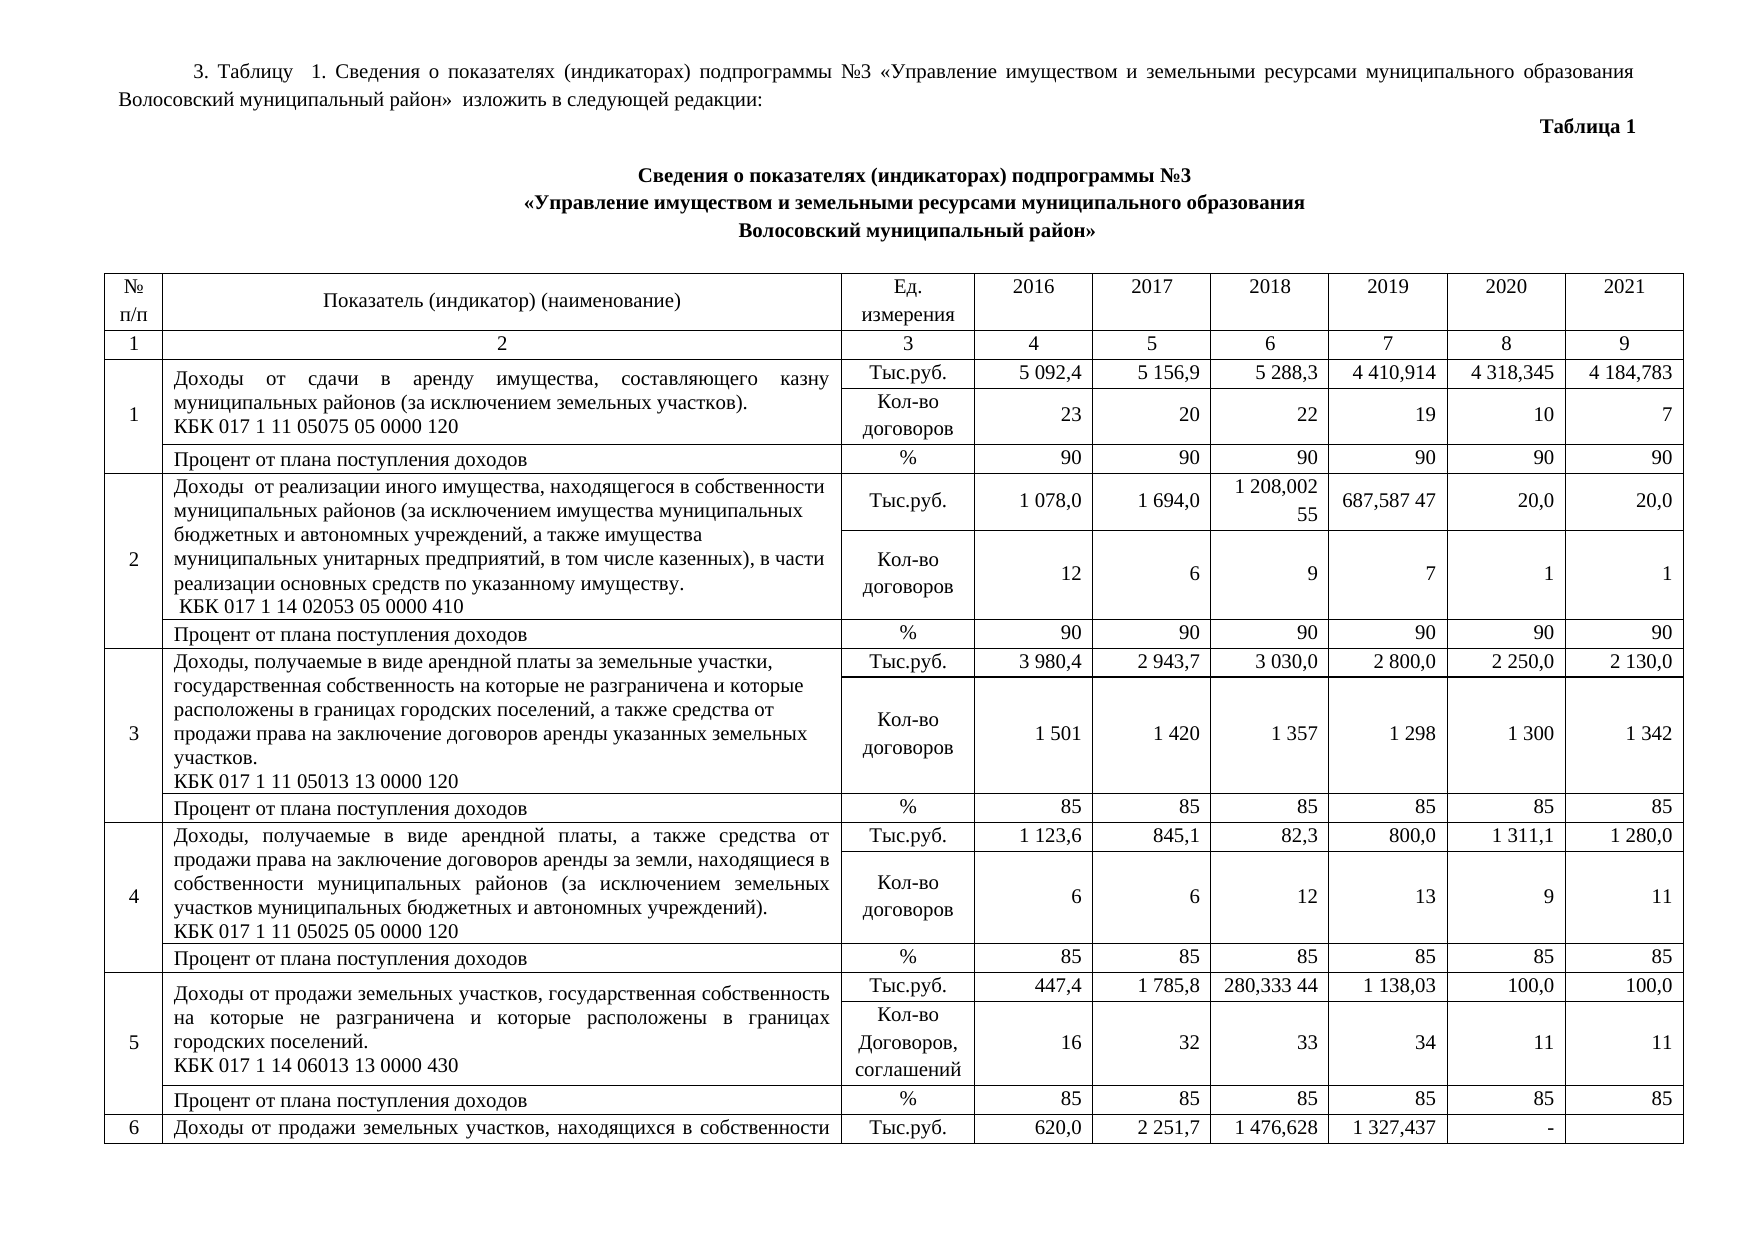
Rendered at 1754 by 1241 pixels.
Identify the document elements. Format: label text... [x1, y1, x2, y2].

table_cell 6 [1211, 331, 1328, 359]
table_cell % [842, 1086, 974, 1114]
table_cell 85 [975, 944, 1092, 972]
table_cell 4 318,345 [1448, 360, 1565, 388]
table_cell Процент от плана поступления доходов [163, 1086, 841, 1114]
table_cell Доходы от продажи земельных участков, государственная собственность на которые не разграничена и которые расположены в границах городских поселений. КБК 017 1 14 06013 13 0000 430 [163, 973, 841, 1085]
table_cell Тыс.руб. [842, 649, 974, 676]
table_cell 5 288,3 [1211, 360, 1328, 388]
table_cell Доходы от сдачи в аренду имущества, составляющего казну муниципальных районов (за исключением земельных участков). КБК 017 1 11 05075 05 0000 120 [163, 360, 841, 444]
table_cell Кол-во договоров [842, 531, 974, 618]
table_cell Кол-во Договоров, соглашений [842, 1002, 974, 1085]
table_cell 1 694,0 [1093, 474, 1210, 530]
table_cell 2 130,0 [1566, 649, 1683, 676]
table_cell 1 311,1 [1448, 823, 1565, 851]
table_cell 1 [1448, 531, 1565, 618]
text Таблица 1 [118, 114, 1636, 138]
table_cell 1 [1566, 531, 1683, 618]
table_cell 4 [105, 823, 162, 972]
table_cell 90 [975, 445, 1092, 473]
table_cell 32 [1093, 1002, 1210, 1085]
table_cell 5 092,4 [975, 360, 1092, 388]
table_cell Процент от плана поступления доходов [163, 445, 841, 473]
table_cell 12 [1211, 852, 1328, 943]
table_cell 90 [1329, 620, 1447, 647]
table_cell 20,0 [1448, 474, 1565, 530]
table_cell 5 [105, 973, 162, 1114]
table_cell 1 280,0 [1566, 823, 1683, 851]
table_cell 2 250,0 [1448, 649, 1565, 676]
table_header 2017 [1093, 274, 1210, 330]
table_cell 90 [1093, 620, 1210, 647]
table_cell 34 [1329, 1002, 1447, 1085]
table_header 2021 [1566, 274, 1683, 330]
table_cell 9 [1566, 331, 1683, 359]
table_cell 19 [1329, 389, 1447, 444]
table_cell 2 [105, 474, 162, 647]
table_cell 7 [1329, 531, 1447, 618]
table_cell 23 [975, 389, 1092, 444]
table_cell 6 [975, 852, 1092, 943]
table_cell 85 [1448, 944, 1565, 972]
table_cell Кол-во договоров [842, 678, 974, 793]
table_cell 280,333 44 [1211, 973, 1328, 1001]
table_cell Процент от плана поступления доходов [163, 620, 841, 647]
table_cell 16 [975, 1002, 1092, 1085]
table_cell 100,0 [1566, 973, 1683, 1001]
table_cell 85 [1093, 1086, 1210, 1114]
table_cell 2 800,0 [1329, 649, 1447, 676]
table_cell 620,0 [975, 1115, 1092, 1143]
table_cell 1 785,8 [1093, 973, 1210, 1001]
table_cell % [842, 620, 974, 647]
table_cell 1 138,03 [1329, 973, 1447, 1001]
table_header 2020 [1448, 274, 1565, 330]
table_cell 4 [975, 331, 1092, 359]
table_cell 85 [1329, 1086, 1447, 1114]
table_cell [163, 1115, 841, 1143]
text Волосовский муниципальный район» [118, 218, 1636, 242]
table_cell 1 078,0 [975, 474, 1092, 530]
table_cell Процент от плана поступления доходов [163, 794, 841, 822]
table_cell 2 251,7 [1093, 1115, 1210, 1143]
table_cell 90 [1566, 445, 1683, 473]
table_cell 2 [163, 331, 841, 359]
table_cell 1 501 [975, 678, 1092, 793]
table_cell 7 [1566, 389, 1683, 444]
table_cell 85 [1448, 794, 1565, 822]
table_cell 1 342 [1566, 678, 1683, 793]
table_cell Процент от плана поступления доходов [163, 944, 841, 972]
table_cell 4 184,783 [1566, 360, 1683, 388]
table_cell Кол-во договоров [842, 389, 974, 444]
table_cell 1 300 [1448, 678, 1565, 793]
table_cell Доходы, получаемые в виде арендной платы за земельные участки, государственная собственность на которые не разграничена и которые расположены в границах городских поселений, а также средства от продажи права на заключение договоров аренды указанных земельных участков. КБК 017 1 11 05013 13 0000 120 [163, 649, 841, 793]
table_cell 90 [1211, 445, 1328, 473]
table_cell 85 [1093, 944, 1210, 972]
table_cell 85 [1093, 794, 1210, 822]
table_cell [1566, 1115, 1683, 1143]
table_cell 90 [1448, 620, 1565, 647]
table_cell 800,0 [1329, 823, 1447, 851]
table_cell 90 [1329, 445, 1447, 473]
table_header 2019 [1329, 274, 1447, 330]
table_cell 845,1 [1093, 823, 1210, 851]
table_cell 11 [1566, 1002, 1683, 1085]
table_cell Доходы, получаемые в виде арендной платы, а также средства от продажи права на заключение договоров аренды за земли, находящиеся в собственности муниципальных районов (за исключением земельных участков муниципальных бюджетных и автономных учреждений). КБК 017 1 11 05025 05 0000 120 [163, 823, 841, 943]
table_cell 85 [1329, 944, 1447, 972]
table_cell % [842, 445, 974, 473]
table_cell 1 357 [1211, 678, 1328, 793]
table_cell 85 [1566, 1086, 1683, 1114]
text 3. Таблицу 1. Сведения о показателях (индикаторах) подпрограммы №3 «Управление имуществом и земельными ресурсами муниципального образования Волосовский муниципальный район» изложить в следующей редакции: [118, 59, 1636, 111]
table_cell 3 980,4 [975, 649, 1092, 676]
table_cell 1 [105, 360, 162, 473]
table_cell 90 [1566, 620, 1683, 647]
table_header Показатель (индикатор) (наименование) [163, 274, 841, 330]
table_cell 100,0 [1448, 973, 1565, 1001]
table_cell 9 [1448, 852, 1565, 943]
table_header 2016 [975, 274, 1092, 330]
table_cell 8 [1448, 331, 1565, 359]
text «Управление имуществом и земельными ресурсами муниципального образования [118, 190, 1636, 214]
table_cell 6 [1093, 531, 1210, 618]
table_cell Тыс.руб. [842, 474, 974, 530]
table_cell Тыс.руб. [842, 973, 974, 1001]
table_cell % [842, 944, 974, 972]
table_cell 1 327,437 36 [1329, 1115, 1447, 1143]
table_cell 9 [1211, 531, 1328, 618]
table_cell 447,4 [975, 973, 1092, 1001]
table_cell % [842, 794, 974, 822]
table_cell 5 156,9 [1093, 360, 1210, 388]
table_cell 33 [1211, 1002, 1328, 1085]
table_cell 6 [1093, 852, 1210, 943]
text Сведения о показателях (индикаторах) подпрограммы №3 [118, 163, 1636, 187]
table_cell 12 [975, 531, 1092, 618]
table_cell Кол-во договоров [842, 852, 974, 943]
table_cell 85 [1211, 1086, 1328, 1114]
table_cell Тыс.руб. [842, 823, 974, 851]
table_cell Доходы от реализации иного имущества, находящегося в собственности муниципальных районов (за исключением имущества муниципальных бюджетных и автономных учреждений, а также имущества муниципальных унитарных предприятий, в том числе казенных), в части реализации основных средств по указанному имуществу. КБК 017 1 14 02053 05 0000 410 [163, 474, 841, 618]
table_cell 90 [1093, 445, 1210, 473]
table_cell 5 [1093, 331, 1210, 359]
table_header № п/п [105, 274, 162, 330]
table_cell 82,3 [1211, 823, 1328, 851]
table_cell 4 410,914 [1329, 360, 1447, 388]
table_cell 1 123,6 [975, 823, 1092, 851]
table_cell 20,0 [1566, 474, 1683, 530]
table_cell Тыс.руб. [842, 1115, 974, 1143]
table_cell 1 208,002 55 [1211, 474, 1328, 530]
table_cell 7 [1329, 331, 1447, 359]
table_cell 90 [1448, 445, 1565, 473]
table_cell 1 420 [1093, 678, 1210, 793]
table_cell 3 [105, 649, 162, 822]
table_cell 3 030,0 [1211, 649, 1328, 676]
table_cell 6 [105, 1115, 162, 1143]
table_cell 85 [975, 794, 1092, 822]
table_header Ед. измерения [842, 274, 974, 330]
table_cell 11 [1566, 852, 1683, 943]
table_cell 687,587 47 [1329, 474, 1447, 530]
table_cell 85 [1211, 944, 1328, 972]
table_cell 85 [1329, 794, 1447, 822]
table_cell 13 [1329, 852, 1447, 943]
table_cell Тыс.руб. [842, 360, 974, 388]
table_cell 85 [1448, 1086, 1565, 1114]
table_header 2018 [1211, 274, 1328, 330]
table_cell 85 [1566, 944, 1683, 972]
table_cell 1 476,628 66 [1211, 1115, 1328, 1143]
table_cell 3 [842, 331, 974, 359]
table_cell - [1448, 1115, 1565, 1143]
table_cell 10 [1448, 389, 1565, 444]
table_cell 2 943,7 [1093, 649, 1210, 676]
table_cell 1 298 [1329, 678, 1447, 793]
table_cell 22 [1211, 389, 1328, 444]
table_cell 85 [975, 1086, 1092, 1114]
table_cell 1 [105, 331, 162, 359]
table_cell 11 [1448, 1002, 1565, 1085]
table_cell 85 [1211, 794, 1328, 822]
table_cell 85 [1566, 794, 1683, 822]
table_cell 20 [1093, 389, 1210, 444]
table_cell 90 [975, 620, 1092, 647]
table_cell 90 [1211, 620, 1328, 647]
